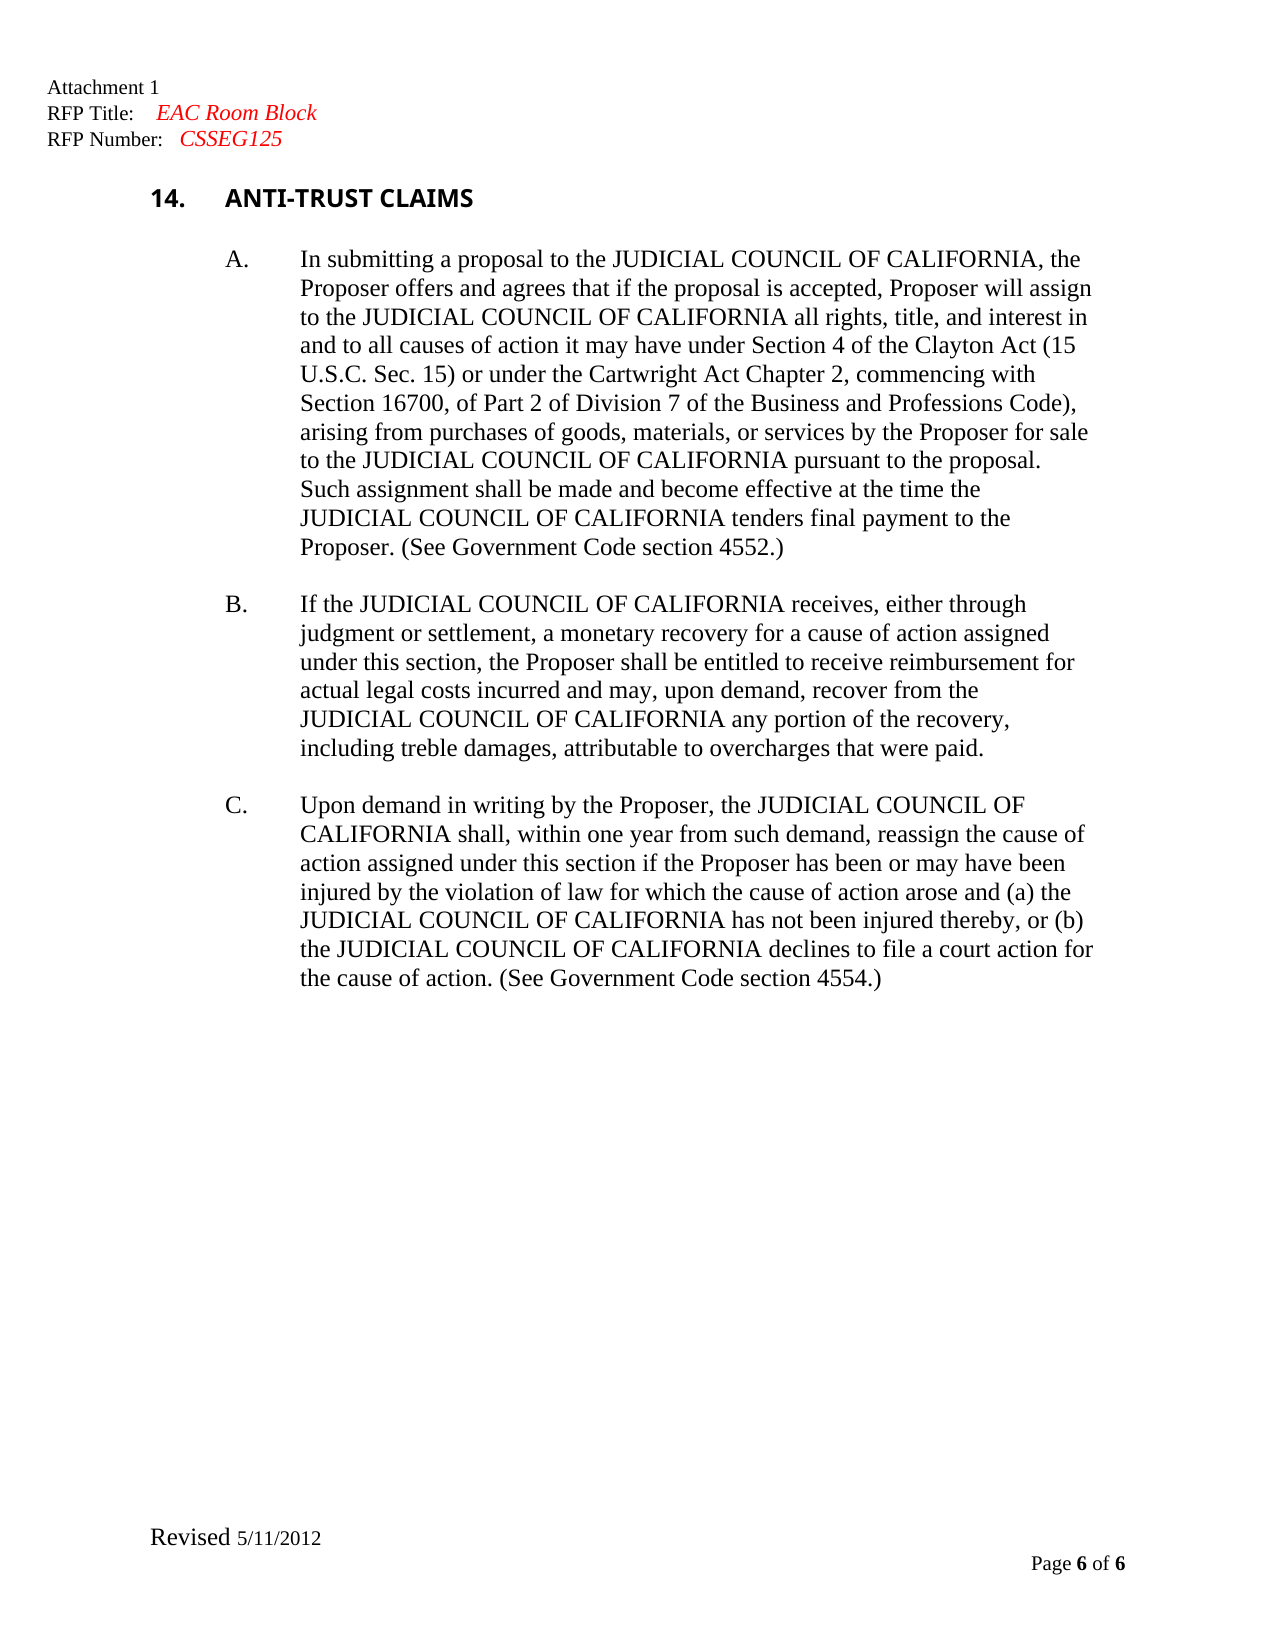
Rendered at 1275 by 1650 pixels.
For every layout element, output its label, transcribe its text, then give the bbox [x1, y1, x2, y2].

subtitle B. If the JUDICIAL COUNCIL OF CALIFORNIA receives, either through judgment or settlement, a monetary recovery for a cause of action assigned under this section, the Proposer shall be entitled to receive reimbursement for actual legal costs incurred and may, upon demand, recover from the JUDICIAL COUNCIL OF CALIFORNIA any portion of the recovery, including treble damages, attributable to overcharges that were paid. [225, 589, 1095, 762]
subtitle A. In submitting a proposal to the JUDICIAL COUNCIL OF CALIFORNIA, the Proposer offers and agrees that if the proposal is accepted, Proposer will assign to the JUDICIAL COUNCIL OF CALIFORNIA all rights, title, and interest in and to all causes of action it may have under Section 4 of the Clayton Act (15 U.S.C. Sec. 15) or under the Cartwright Act Chapter 2, commencing with Section 16700, of Part 2 of Division 7 of the Business and Professions Code), arising from purchases of goods, materials, or services by the Proposer for sale to the JUDICIAL COUNCIL OF CALIFORNIA pursuant to the proposal. Such assignment shall be made and become effective at the time the JUDICIAL COUNCIL OF CALIFORNIA tenders final payment to the Proposer. (See Government Code section 4552.) [225, 244, 1095, 560]
list anti-trust claims [150, 181, 1125, 214]
subtitle C. Upon demand in writing by the Proposer, the JUDICIAL COUNCIL OF CALIFORNIA shall, within one year from such demand, reassign the cause of action assigned under this section if the Proposer has been or may have been injured by the violation of law for which the cause of action arose and (a) the JUDICIAL COUNCIL OF CALIFORNIA has not been injured thereby, or (b) the JUDICIAL COUNCIL OF CALIFORNIA declines to file a court action for the cause of action. (See Government Code section 4554.) [225, 790, 1095, 992]
